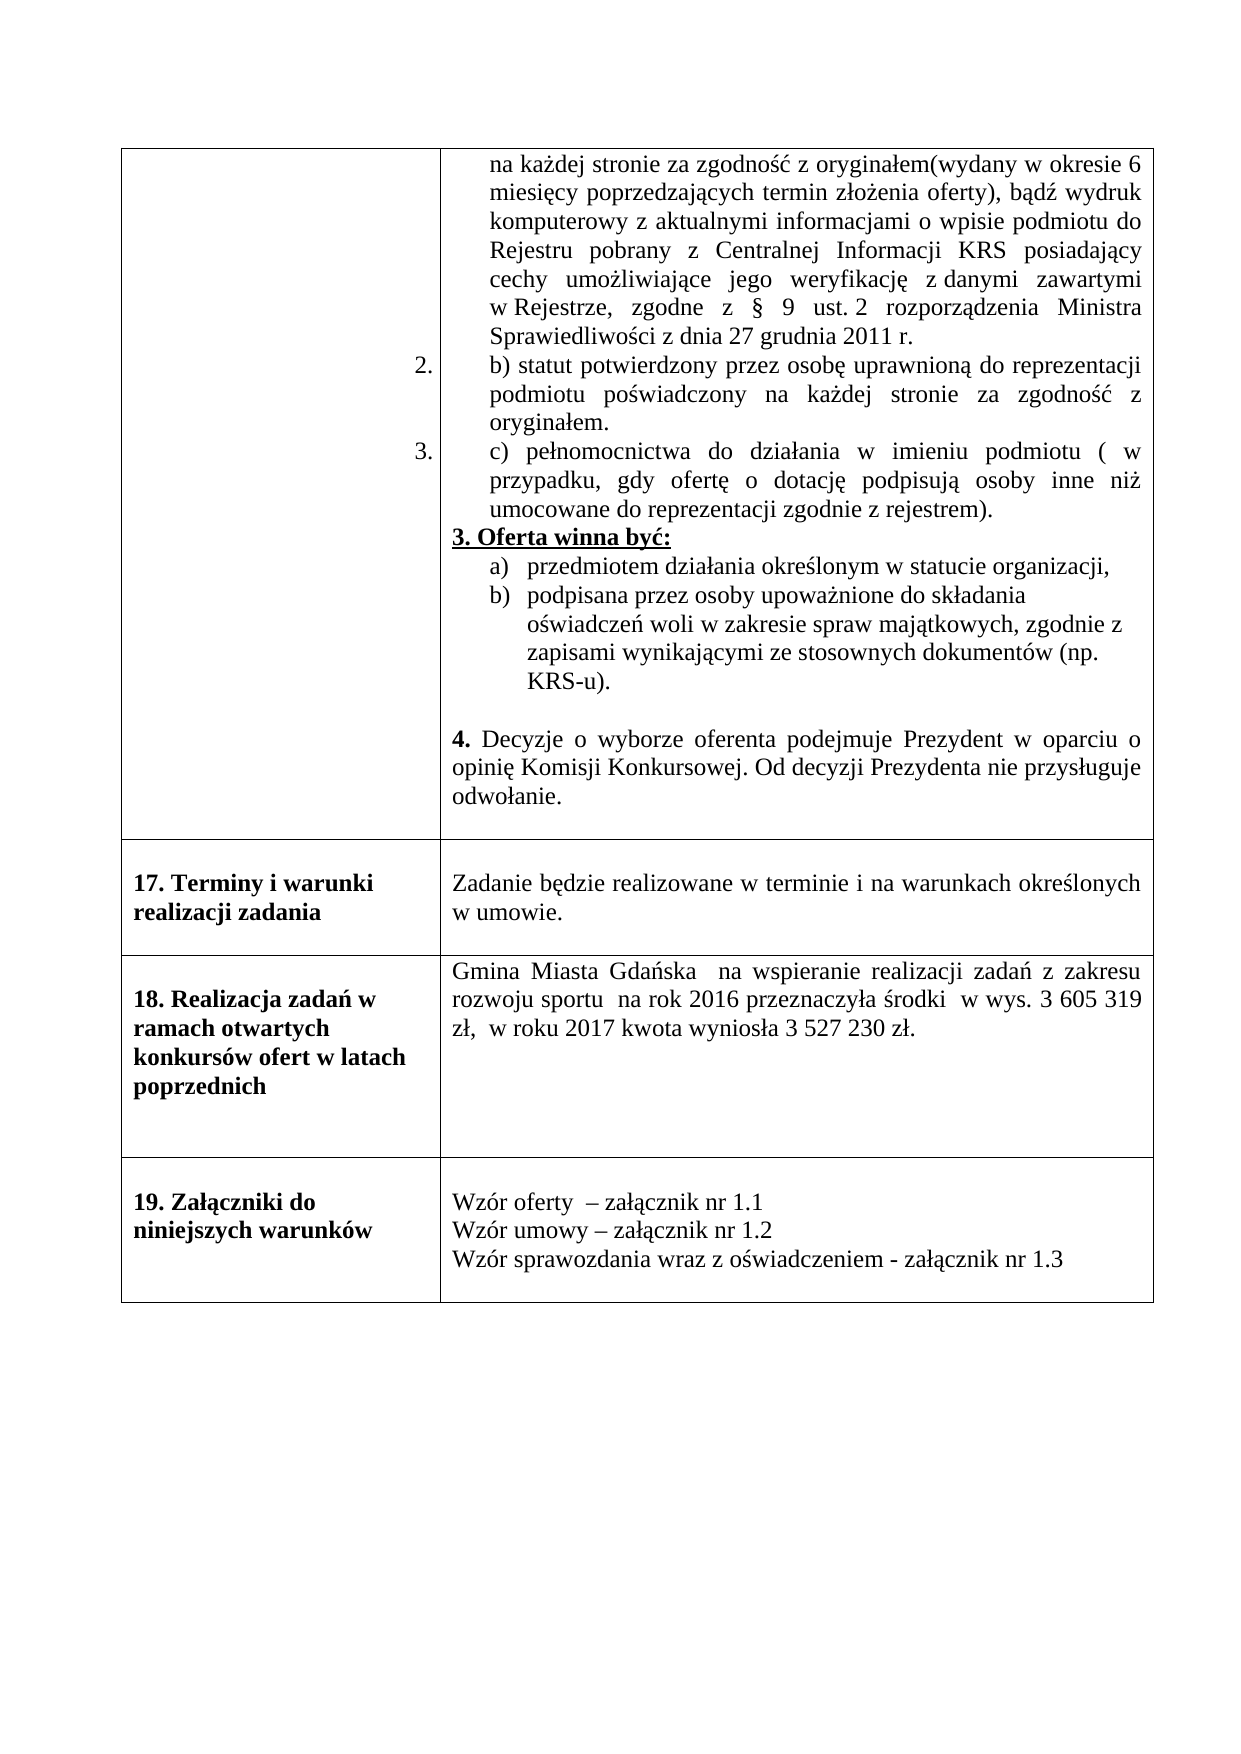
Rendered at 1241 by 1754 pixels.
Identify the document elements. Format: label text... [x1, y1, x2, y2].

table_cell 19. Załączniki do niniejszych warunków [122, 1158, 440, 1302]
table_cell Gmina Miasta Gdańska na wspieranie realizacji zadań z zakresu rozwoju sportu na rok 2016 przeznaczyła środki w wys. 3 605 319 zł, w roku 2017 kwota wyniosła 3 527 230 zł. [441, 956, 1153, 1157]
table_cell Wzór oferty – załącznik nr 1.1 Wzór umowy – załącznik nr 1.2 Wzór sprawozdania wraz z oświadczeniem - załącznik nr 1.3 [441, 1158, 1153, 1302]
table_cell 17. Terminy i warunki realizacji zadania [122, 840, 440, 955]
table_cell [441, 149, 1153, 839]
table_cell Zadanie będzie realizowane w terminie i na warunkach określonych w umowie. [441, 840, 1153, 955]
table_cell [122, 149, 440, 839]
table_cell 18. Realizacja zadań w ramach otwartych konkursów ofert w latach poprzednich [122, 956, 440, 1157]
